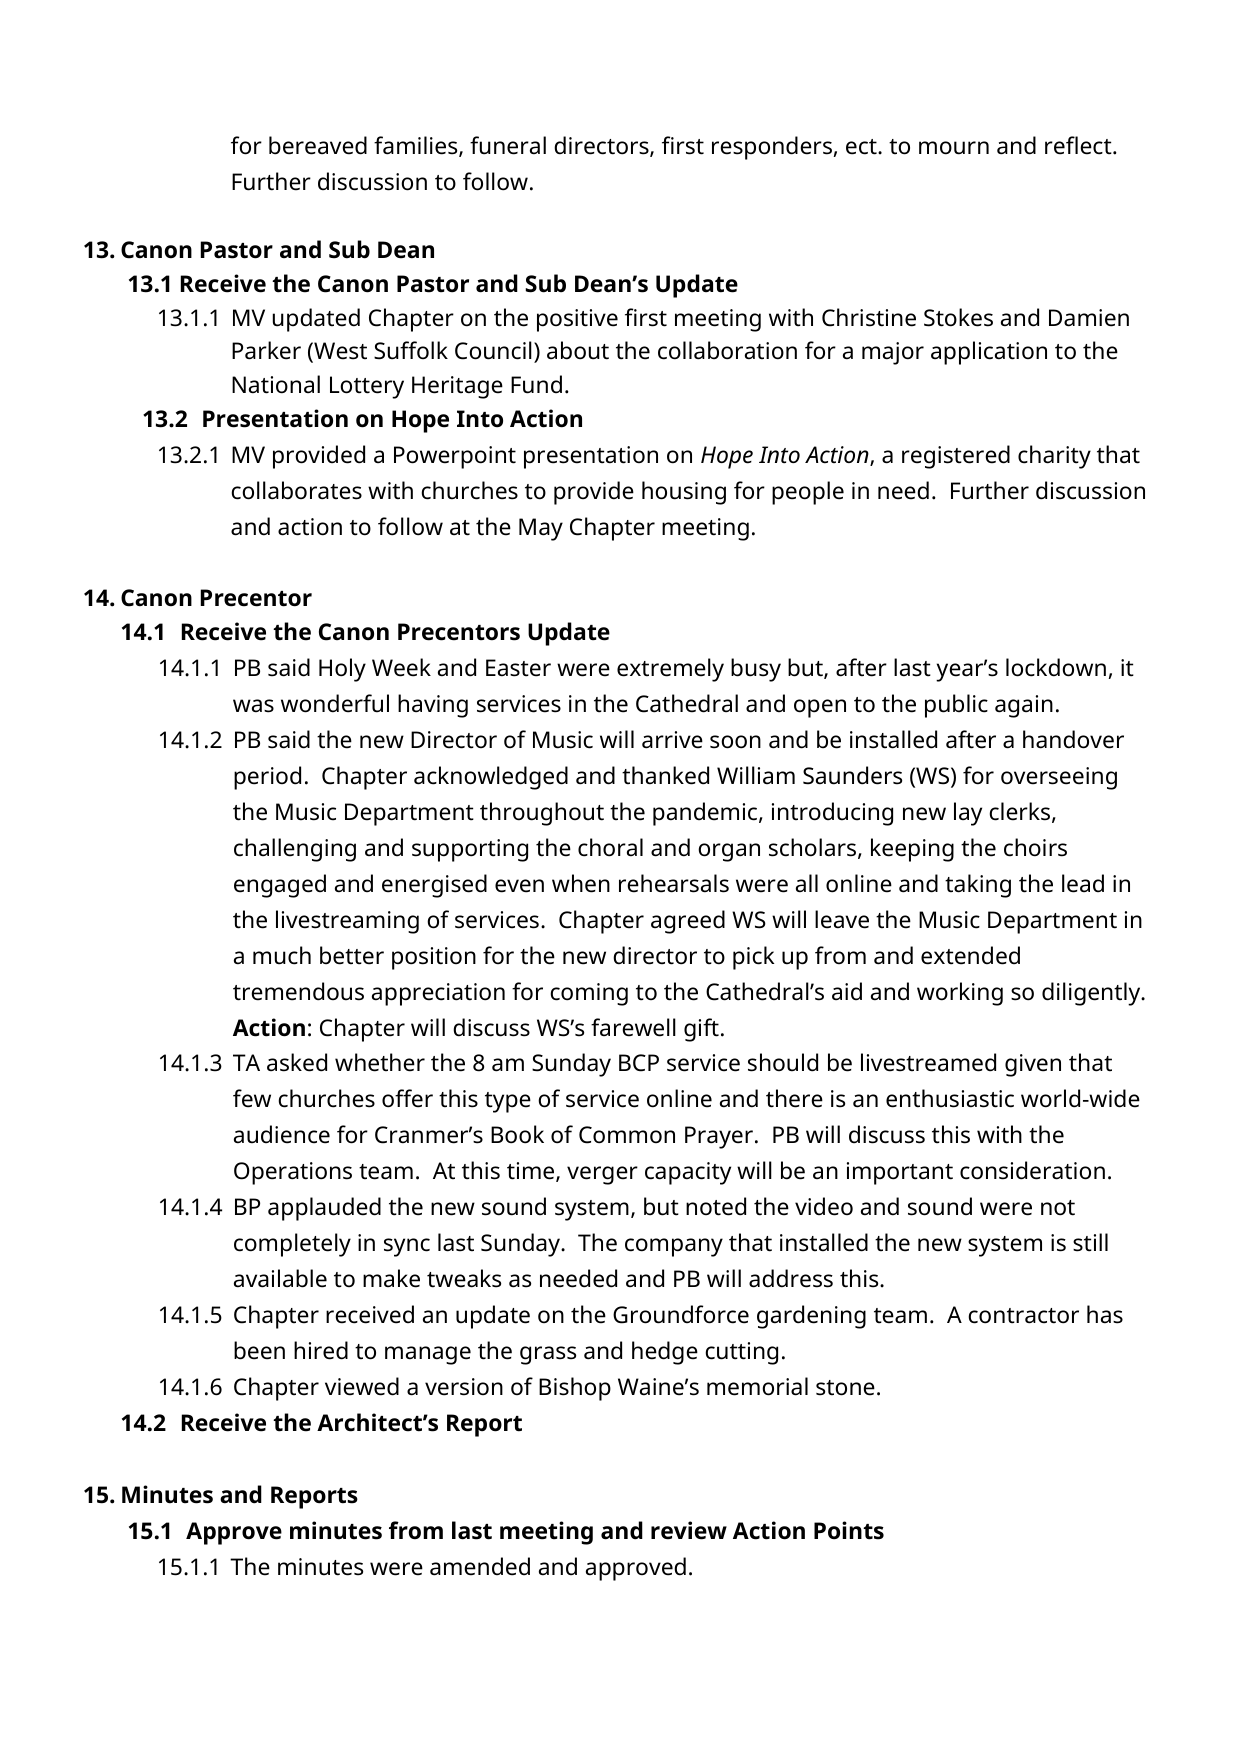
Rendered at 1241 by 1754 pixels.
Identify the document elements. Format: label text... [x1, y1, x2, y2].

list Chapter viewed a version of Bishop Waine’s memorial stone. [158, 1371, 1157, 1402]
list TA asked whether the 8 am Sunday BCP service should be livestreamed given that few churches offer this type of service online and there is an enthusiastic world-wide audience for Cranmer’s Book of Common Prayer. PB will discuss this with the Operations team. At this time, verger capacity will be an important consideration. [158, 1047, 1157, 1186]
list 13.1.1 MV updated Chapter on the positive first meeting with Christine Stokes and Damien Parker (West Suffolk Council) about the collaboration for a major application to the National Lottery Heritage Fund. [157, 301, 1157, 400]
list Presentation on Hope Into Action [142, 403, 1157, 434]
list 13.1 Receive the Canon Pastor and Sub Dean’s Update [127, 268, 1157, 299]
list Chapter received an update on the Groundforce gardening team. A contractor has been hired to manage the grass and hedge cutting. [158, 1299, 1157, 1366]
list PB said the new Director of Music will arrive soon and be installed after a handover period. Chapter acknowledged and thanked William Saunders (WS) for overseeing the Music Department throughout the pandemic, introducing new lay clerks, challenging and supporting the choral and organ scholars, keeping the choirs engaged and energised even when rehearsals were all online and taking the lead in the livestreaming of services. Chapter agreed WS will leave the Music Department in a much better position for the new director to pick up from and extended tremendous appreciation for coming to the Cathedral’s aid and working so diligently. Action: Chapter will discuss WS’s farewell gift. [158, 724, 1157, 1043]
list Canon Precentor [83, 582, 1157, 614]
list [158, 130, 1157, 197]
list Receive the Canon Precentors Update [120, 616, 1157, 647]
list Minutes and Reports [83, 1479, 1157, 1510]
list BP applauded the new sound system, but noted the video and sound were not completely in sync last Sunday. The company that installed the new system is still available to make tweaks as needed and PB will address this. [158, 1191, 1157, 1294]
list MV provided a Powerpoint presentation on Hope Into Action, a registered charity that collaborates with churches to provide housing for people in need. Further discussion and action to follow at the May Chapter meeting. [157, 439, 1157, 542]
list Approve minutes from last meeting and review Action Points [127, 1514, 1157, 1546]
list Receive the Architect’s Report [120, 1407, 1157, 1438]
list Canon Pastor and Sub Dean [83, 234, 1157, 265]
list PB said Holy Week and Easter were extremely busy but, after last year’s lockdown, it was wonderful having services in the Cathedral and open to the public again. [158, 652, 1157, 719]
list The minutes were amended and approved. [157, 1551, 1157, 1582]
